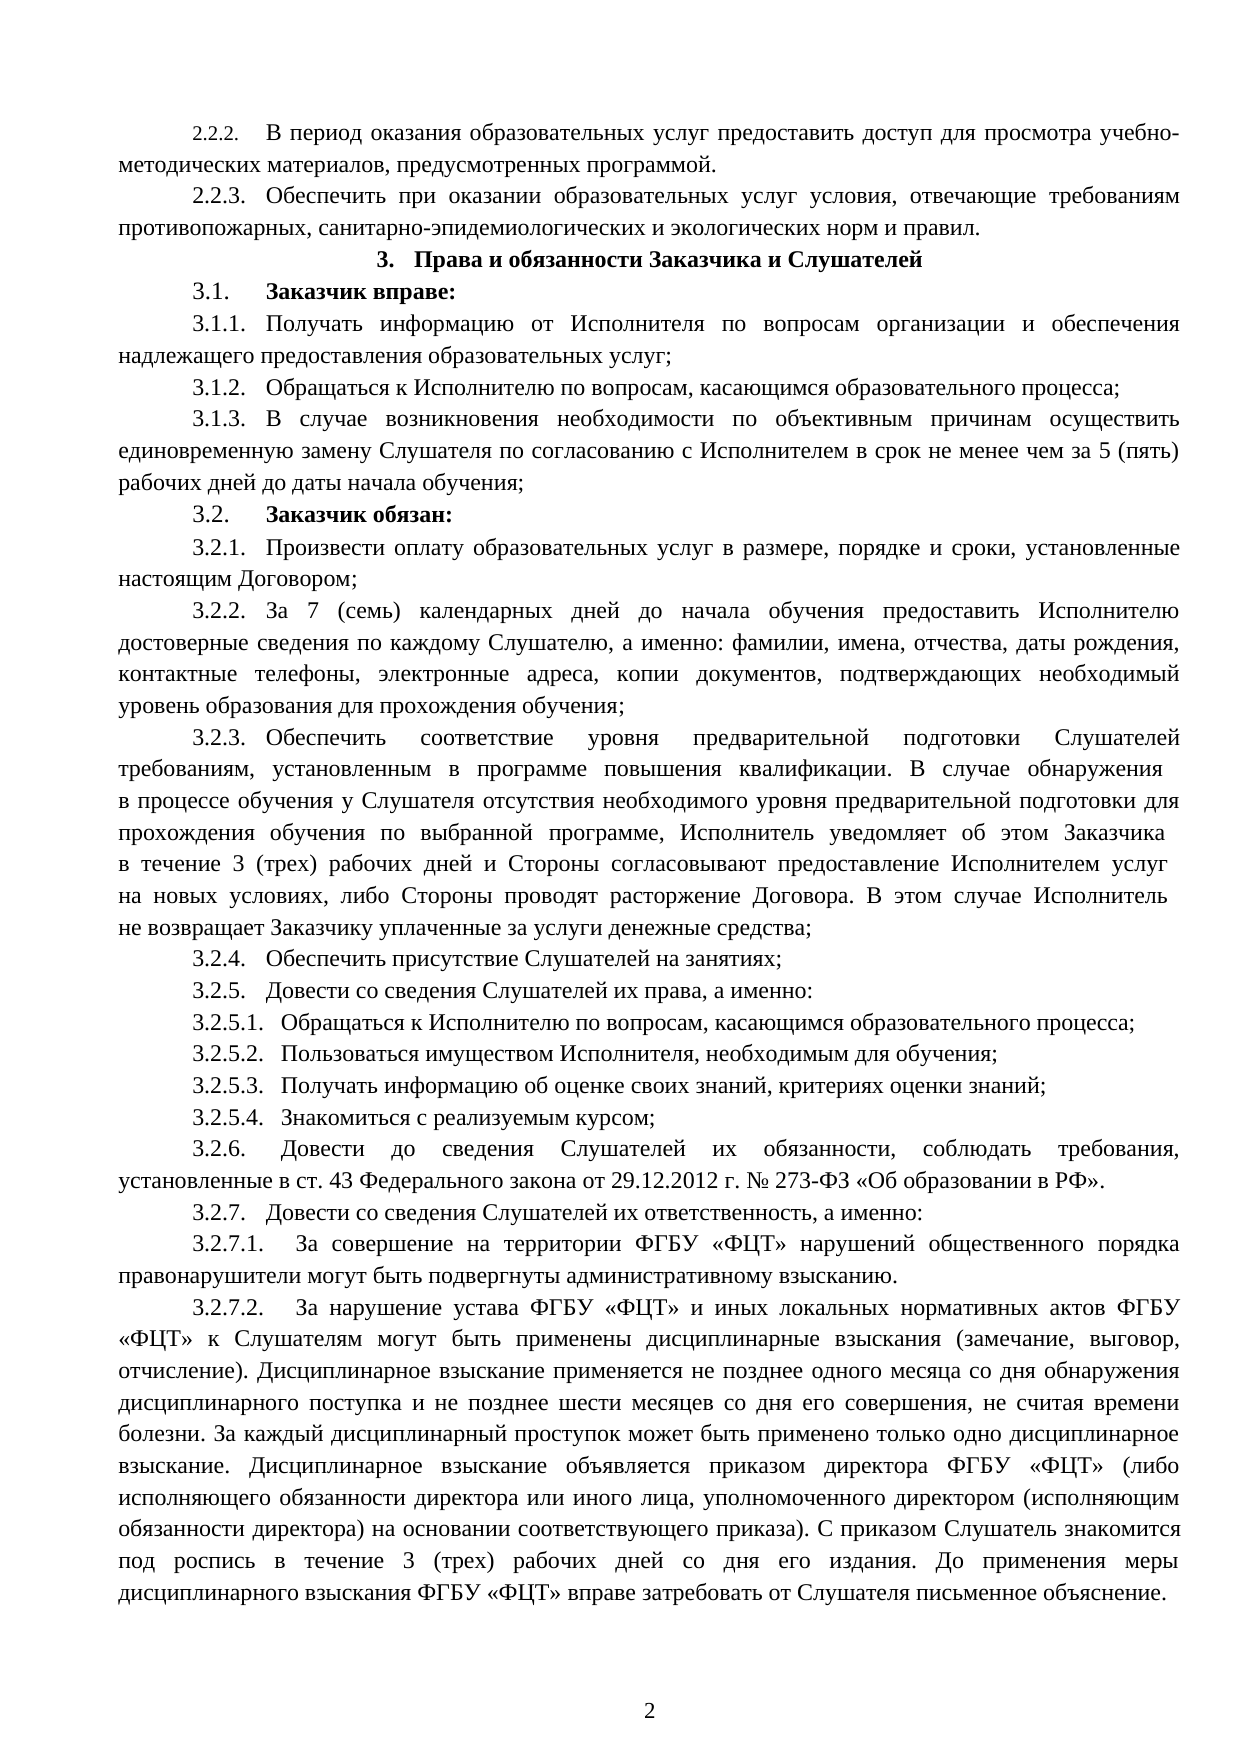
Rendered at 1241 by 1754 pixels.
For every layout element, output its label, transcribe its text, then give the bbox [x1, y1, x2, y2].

list Обращаться к Исполнителю по вопросам, касающимся образовательного процесса; [118, 373, 1181, 400]
list Обеспечить соответствие уровня предварительной подготовки Слушателей требованиям, установленным в программе повышения квалификации. В случае обнаружения в процессе обучения у Слушателя отсутствия необходимого уровня предварительной подготовки для прохождения обучения по выбранной программе, Исполнитель уведомляет об этом Заказчика в течение 3 (трех) рабочих дней и Стороны согласовывают предоставление Исполнителем услуг на новых условиях, либо Стороны проводят расторжение Договора. В этом случае Исполнитель не возвращает Заказчику уплаченные за услуги денежные средства; [118, 722, 1181, 940]
list За нарушение устава ФГБУ «ФЦТ» и иных локальных нормативных актов ФГБУ «ФЦТ» к Слушателям могут быть применены дисциплинарные взыскания (замечание, выговор, отчисление). Дисциплинарное взыскание применяется не позднее одного месяца со дня обнаружения дисциплинарного поступка и не позднее шести месяцев со дня его совершения, не считая времени болезни. За каждый дисциплинарный проступок может быть применено только одно дисциплинарное взыскание. Дисциплинарное взыскание объявляется приказом директора ФГБУ «ФЦТ» (либо исполняющего обязанности директора или иного лица, уполномоченного директором (исполняющим обязанности директора) на основании соответствующего приказа). С приказом Слушатель знакомится под роспись в течение 3 (трех) рабочих дней со дня его издания. До применения меры дисциплинарного взыскания ФГБУ «ФЦТ» вправе затребовать от Слушателя письменное объяснение. [118, 1292, 1181, 1605]
list Знакомиться с реализуемым курсом; [118, 1102, 1181, 1130]
list Заказчик обязан: [118, 499, 1181, 528]
list Получать информацию от Исполнителя по вопросам организации и обеспечения надлежащего предоставления образовательных услуг; [118, 309, 1181, 369]
list В период оказания образовательных услуг предоставить доступ для просмотра учебно-методических материалов, предусмотренных программой. [118, 118, 1181, 177]
list В случае возникновения необходимости по объективным причинам осуществить единовременную замену Слушателя по согласованию с Исполнителем в срок не менее чем за 5 (пять) рабочих дней до даты начала обучения; [118, 404, 1181, 495]
list Произвести оплату образовательных услуг в размере, порядке и сроки, установленные настоящим Договором; [118, 532, 1181, 592]
list За 7 (семь) календарных дней до начала обучения предоставить Исполнителю достоверные сведения по каждому Слушателю, а именно: фамилии, имена, отчества, даты рождения, контактные телефоны, электронные адреса, копии документов, подтверждающих необходимый уровень образования для прохождения обучения; [118, 596, 1181, 718]
list Довести со сведения Слушателей их права, а именно: [118, 976, 1181, 1003]
list Обращаться к Исполнителю по вопросам, касающимся образовательного процесса; [118, 1007, 1181, 1035]
list Заказчик вправе: [118, 276, 1181, 305]
list Довести до сведения Слушателей их обязанности, соблюдать требования, установленные в ст. 43 Федерального закона от 29.12.2012 г. № 273-ФЗ «Об образовании в РФ». [118, 1134, 1181, 1193]
list Довести со сведения Слушателей их ответственность, а именно: [118, 1197, 1181, 1225]
list Пользоваться имуществом Исполнителя, необходимым для обучения; [118, 1039, 1181, 1067]
list Обеспечить при оказании образовательных услуг условия, отвечающие требованиям противопожарных, санитарно-эпидемиологических и экологических норм и правил. [118, 181, 1181, 241]
list Получать информацию об оценке своих знаний, критериях оценки знаний; [118, 1071, 1181, 1098]
list Права и обязанности Заказчика и Слушателей [118, 245, 1181, 272]
list Обеспечить присутствие Слушателей на занятиях; [118, 944, 1181, 972]
list За совершение на территории ФГБУ «ФЦТ» нарушений общественного порядка правонарушители могут быть подвергнуты административному взысканию. [118, 1229, 1181, 1288]
